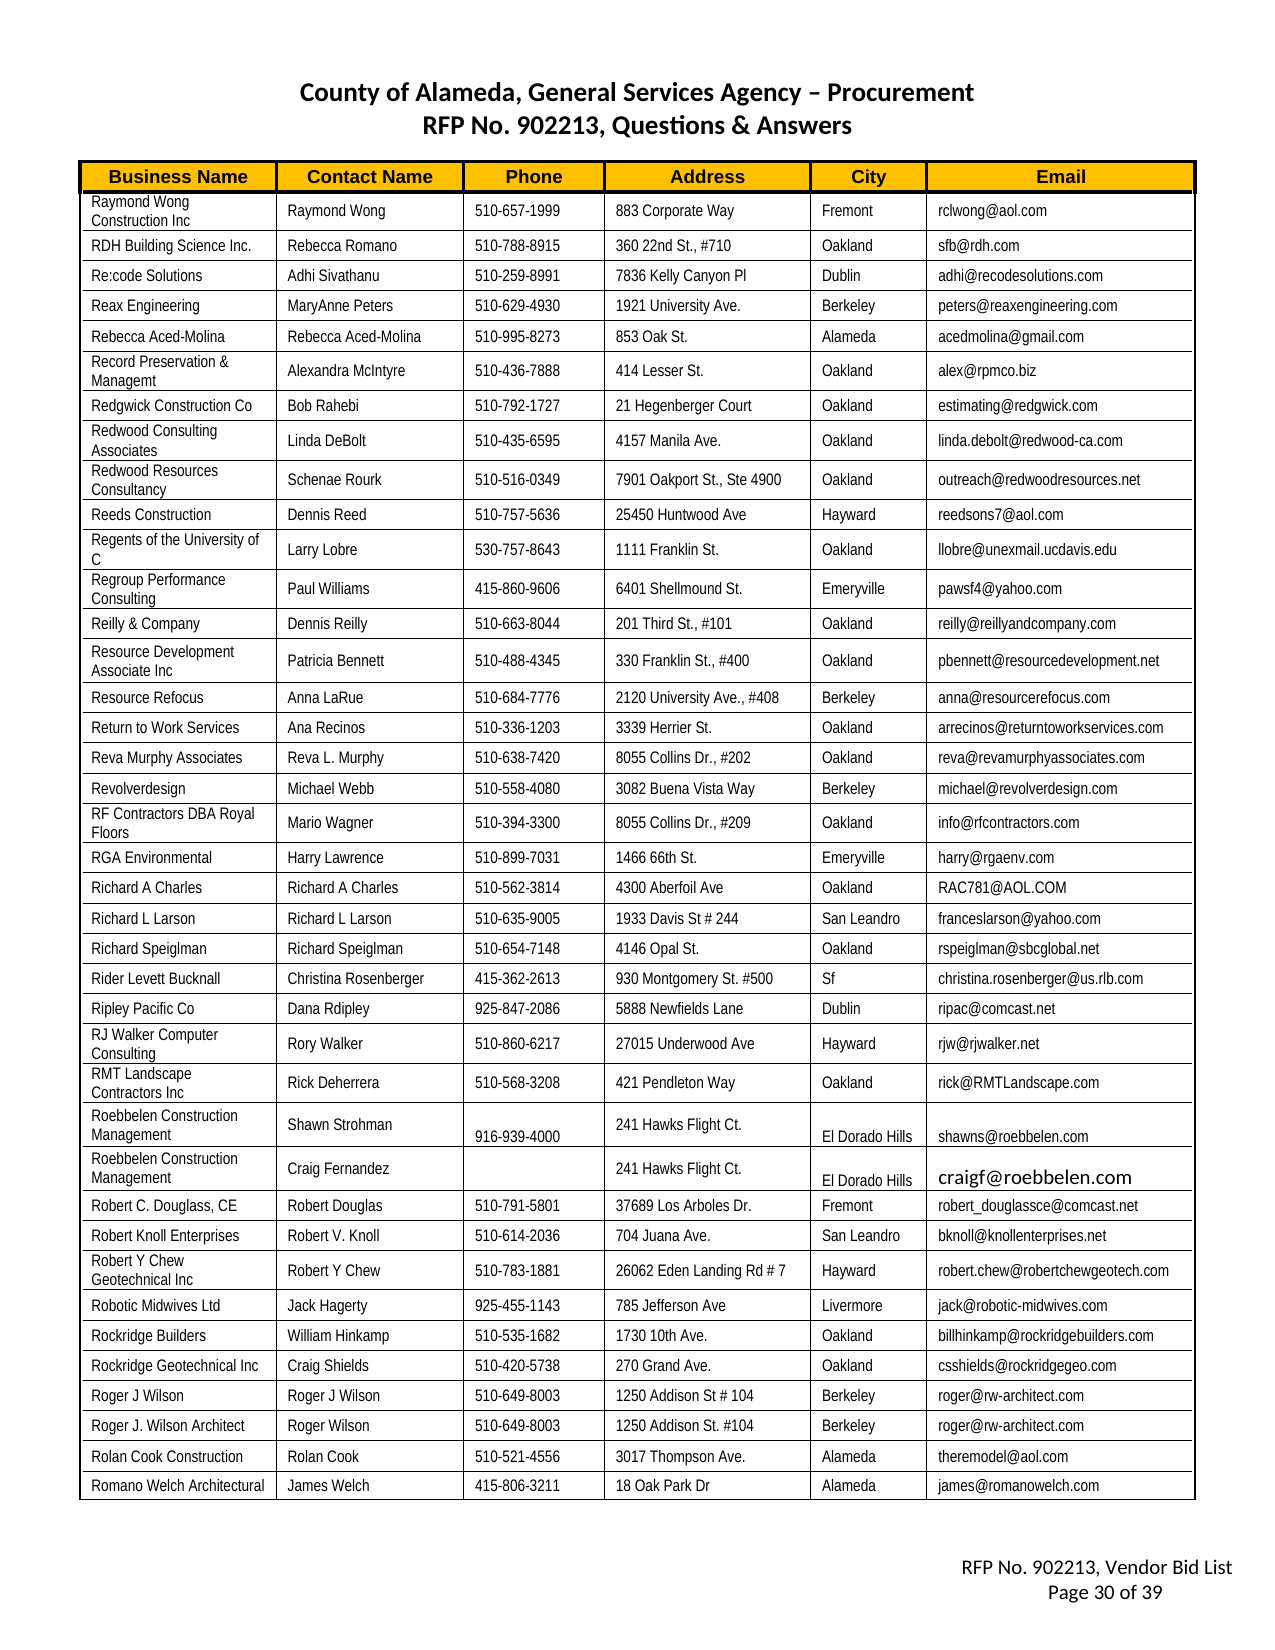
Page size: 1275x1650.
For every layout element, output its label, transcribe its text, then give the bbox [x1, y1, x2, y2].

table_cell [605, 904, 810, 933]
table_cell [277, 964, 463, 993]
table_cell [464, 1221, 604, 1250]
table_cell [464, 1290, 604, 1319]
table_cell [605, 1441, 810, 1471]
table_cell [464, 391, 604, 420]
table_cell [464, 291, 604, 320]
table_header Contact Name [278, 163, 462, 190]
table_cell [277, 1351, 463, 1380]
table_header Address [606, 163, 809, 190]
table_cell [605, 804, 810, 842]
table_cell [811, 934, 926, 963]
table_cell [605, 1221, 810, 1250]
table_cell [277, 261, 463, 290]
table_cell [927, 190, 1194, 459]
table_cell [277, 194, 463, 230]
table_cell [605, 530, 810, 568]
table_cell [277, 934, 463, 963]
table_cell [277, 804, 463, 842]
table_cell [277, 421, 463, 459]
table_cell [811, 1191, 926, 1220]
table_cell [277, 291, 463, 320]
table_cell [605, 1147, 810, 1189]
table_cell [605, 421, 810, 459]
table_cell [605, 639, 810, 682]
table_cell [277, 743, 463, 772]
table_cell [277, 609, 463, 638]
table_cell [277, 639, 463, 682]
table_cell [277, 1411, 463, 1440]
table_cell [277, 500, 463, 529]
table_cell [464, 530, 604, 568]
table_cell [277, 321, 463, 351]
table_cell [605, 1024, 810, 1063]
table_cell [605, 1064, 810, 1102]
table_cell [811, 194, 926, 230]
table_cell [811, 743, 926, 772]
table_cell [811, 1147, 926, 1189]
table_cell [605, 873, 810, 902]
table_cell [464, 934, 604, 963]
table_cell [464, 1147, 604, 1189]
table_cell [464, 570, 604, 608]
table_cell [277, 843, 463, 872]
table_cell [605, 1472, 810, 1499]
table_header Email [928, 163, 1193, 190]
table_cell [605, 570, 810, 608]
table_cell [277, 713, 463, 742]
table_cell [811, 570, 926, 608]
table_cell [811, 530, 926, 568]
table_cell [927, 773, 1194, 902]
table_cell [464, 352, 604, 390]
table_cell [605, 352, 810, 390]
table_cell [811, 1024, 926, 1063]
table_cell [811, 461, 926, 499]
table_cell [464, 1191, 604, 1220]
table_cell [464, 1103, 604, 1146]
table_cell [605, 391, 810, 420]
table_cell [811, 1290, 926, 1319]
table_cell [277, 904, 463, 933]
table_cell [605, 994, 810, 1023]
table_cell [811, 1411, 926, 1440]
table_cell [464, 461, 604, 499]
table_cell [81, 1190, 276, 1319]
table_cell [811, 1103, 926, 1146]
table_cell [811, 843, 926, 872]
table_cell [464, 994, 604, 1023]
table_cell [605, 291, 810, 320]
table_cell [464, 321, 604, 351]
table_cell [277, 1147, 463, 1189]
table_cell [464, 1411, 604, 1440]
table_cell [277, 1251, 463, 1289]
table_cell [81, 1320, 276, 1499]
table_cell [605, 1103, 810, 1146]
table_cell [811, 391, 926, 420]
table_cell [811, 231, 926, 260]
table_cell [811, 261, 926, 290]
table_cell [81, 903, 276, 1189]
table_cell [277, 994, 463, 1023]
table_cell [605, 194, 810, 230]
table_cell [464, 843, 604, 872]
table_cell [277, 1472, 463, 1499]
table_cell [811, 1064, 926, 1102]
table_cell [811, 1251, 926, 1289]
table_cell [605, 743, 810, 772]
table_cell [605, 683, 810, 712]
table_header City [812, 163, 925, 190]
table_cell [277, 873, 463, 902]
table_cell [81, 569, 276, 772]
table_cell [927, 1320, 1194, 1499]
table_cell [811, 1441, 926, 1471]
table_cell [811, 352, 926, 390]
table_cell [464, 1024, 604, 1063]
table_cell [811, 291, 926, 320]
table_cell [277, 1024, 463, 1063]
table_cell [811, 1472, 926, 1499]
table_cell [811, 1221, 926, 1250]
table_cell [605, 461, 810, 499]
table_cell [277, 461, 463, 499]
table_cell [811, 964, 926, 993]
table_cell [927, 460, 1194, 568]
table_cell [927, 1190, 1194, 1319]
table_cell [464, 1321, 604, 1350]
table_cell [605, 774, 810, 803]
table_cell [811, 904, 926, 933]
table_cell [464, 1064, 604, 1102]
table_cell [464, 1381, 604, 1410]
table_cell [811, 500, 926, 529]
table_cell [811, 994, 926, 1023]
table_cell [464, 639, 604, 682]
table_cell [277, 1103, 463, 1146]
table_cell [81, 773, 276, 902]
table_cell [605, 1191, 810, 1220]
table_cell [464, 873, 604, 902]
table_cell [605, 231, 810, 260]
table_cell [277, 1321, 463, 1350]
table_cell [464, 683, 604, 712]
table_header Phone [465, 163, 603, 190]
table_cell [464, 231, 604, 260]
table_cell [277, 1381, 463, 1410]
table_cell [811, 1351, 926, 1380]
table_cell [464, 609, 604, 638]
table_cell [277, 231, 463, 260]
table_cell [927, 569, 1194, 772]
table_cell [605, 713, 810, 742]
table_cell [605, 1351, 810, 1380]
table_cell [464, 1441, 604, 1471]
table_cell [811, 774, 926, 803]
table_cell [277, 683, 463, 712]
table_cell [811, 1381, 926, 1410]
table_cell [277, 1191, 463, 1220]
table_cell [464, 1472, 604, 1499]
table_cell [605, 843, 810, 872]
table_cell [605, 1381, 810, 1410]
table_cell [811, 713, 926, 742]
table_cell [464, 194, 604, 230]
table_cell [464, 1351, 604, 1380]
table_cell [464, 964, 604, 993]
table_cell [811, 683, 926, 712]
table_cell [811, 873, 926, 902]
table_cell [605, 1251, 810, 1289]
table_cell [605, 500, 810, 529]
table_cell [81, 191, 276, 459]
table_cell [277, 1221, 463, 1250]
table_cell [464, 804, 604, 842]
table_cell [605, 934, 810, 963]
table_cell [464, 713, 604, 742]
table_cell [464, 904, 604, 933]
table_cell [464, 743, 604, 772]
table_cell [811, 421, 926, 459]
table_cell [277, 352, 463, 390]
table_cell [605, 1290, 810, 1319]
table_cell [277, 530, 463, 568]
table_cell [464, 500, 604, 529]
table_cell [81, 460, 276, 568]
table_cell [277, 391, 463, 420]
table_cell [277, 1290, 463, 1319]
table_header Business Name [82, 163, 275, 190]
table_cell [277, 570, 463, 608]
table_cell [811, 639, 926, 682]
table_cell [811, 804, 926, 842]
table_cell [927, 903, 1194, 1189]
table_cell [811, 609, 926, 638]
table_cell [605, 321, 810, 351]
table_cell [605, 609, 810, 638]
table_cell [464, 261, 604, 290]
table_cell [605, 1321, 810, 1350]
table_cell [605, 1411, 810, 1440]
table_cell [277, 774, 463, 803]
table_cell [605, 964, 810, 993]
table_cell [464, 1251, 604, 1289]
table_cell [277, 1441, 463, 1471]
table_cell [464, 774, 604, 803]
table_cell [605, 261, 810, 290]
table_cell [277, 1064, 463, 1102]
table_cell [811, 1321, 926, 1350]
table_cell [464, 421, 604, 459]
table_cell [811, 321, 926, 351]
